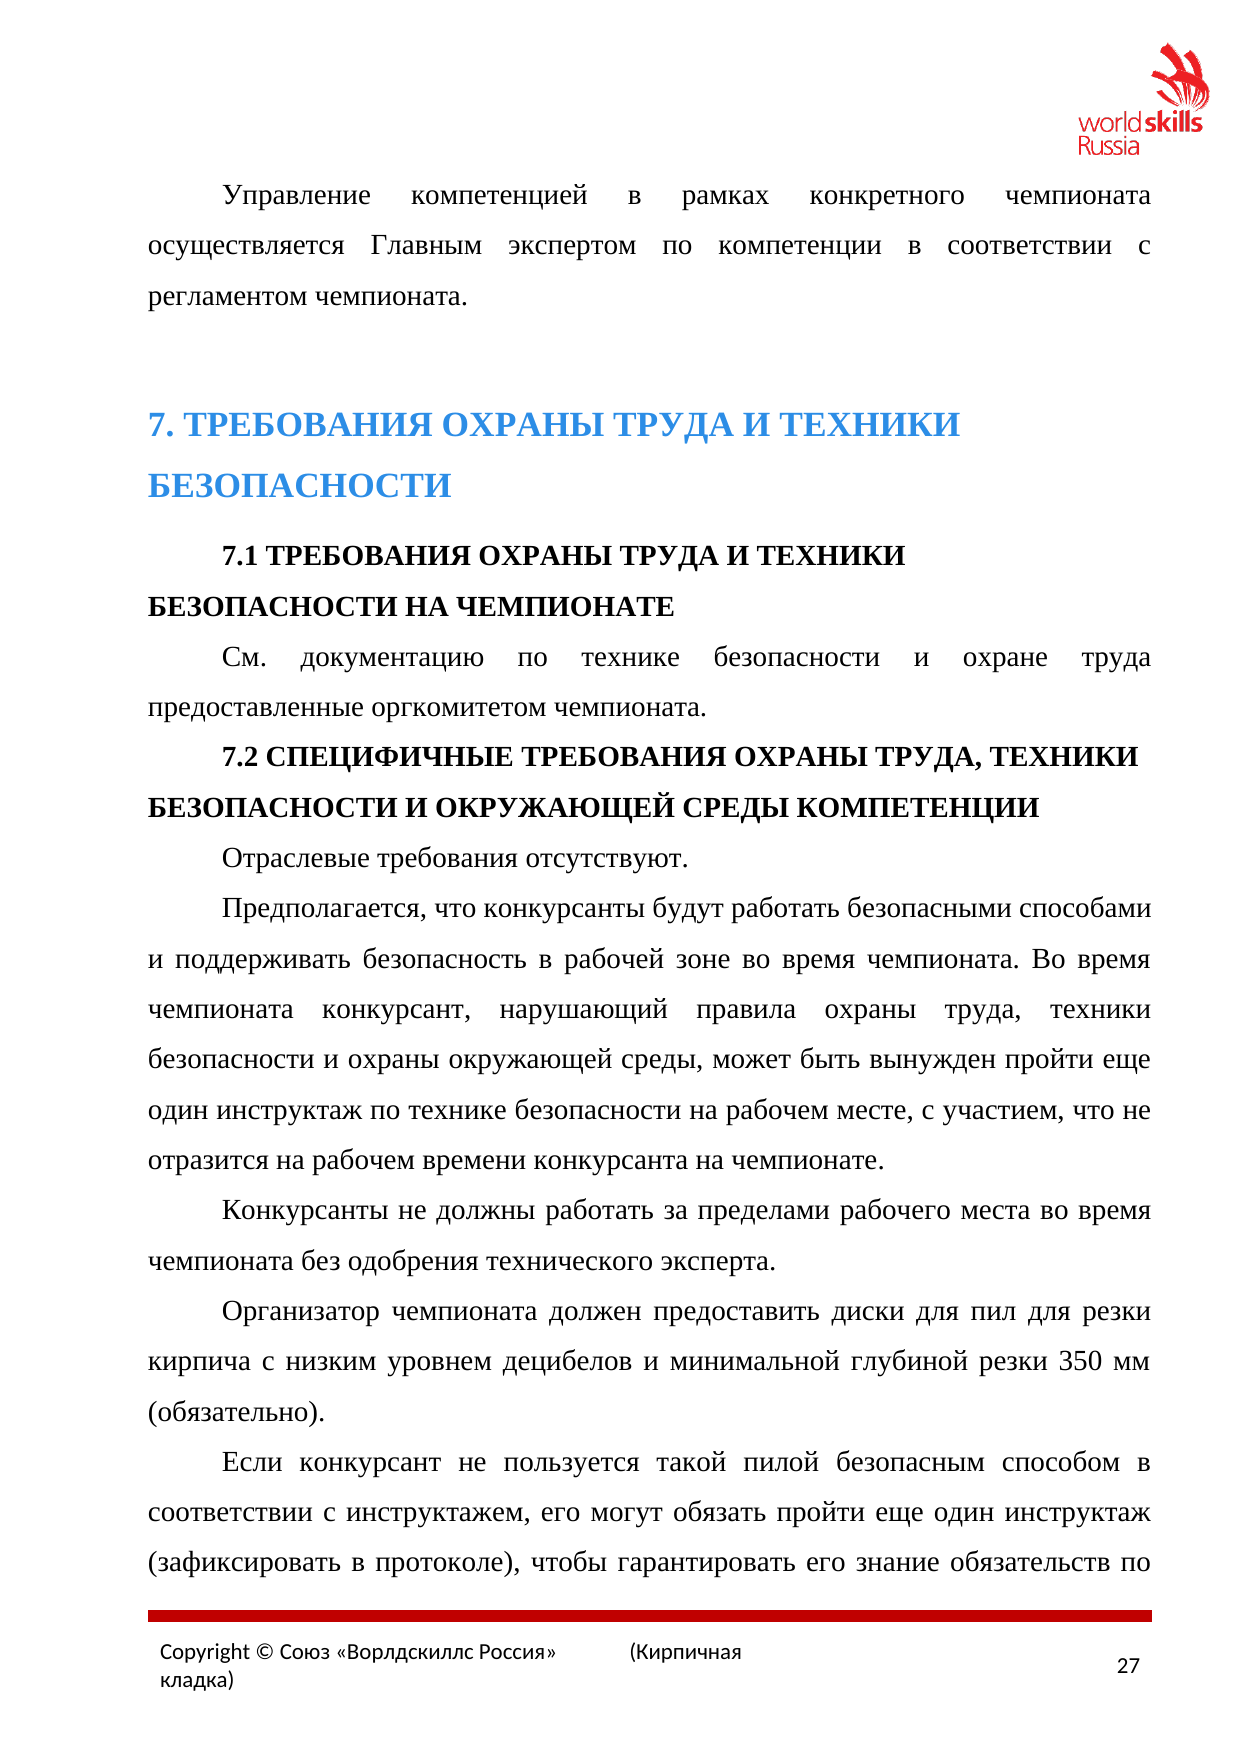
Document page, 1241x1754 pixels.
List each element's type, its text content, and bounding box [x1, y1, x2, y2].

text 7. ТРЕБОВАНИЯ охраны труда и ТЕХНИКИ БЕЗОПАСНОСТИ [148, 403, 1152, 505]
text Конкурсанты не должны работать за пределами рабочего места во время чемпионата без одобрения технического эксперта. [148, 1192, 1152, 1276]
text 7.2 СПЕЦИФИЧНЫЕ ТРЕБОВАНИЯ ОХРАНЫ ТРУДА, ТЕХНИКИ БЕЗОПАСНОСТИ И ОКРУЖАЮЩЕЙ СРЕДЫ КОМПЕТЕНЦИИ [148, 739, 1152, 823]
text Управление компетенцией в рамках конкретного чемпионата осуществляется Главным экспертом по компетенции в соответствии с регламентом чемпионата. [148, 177, 1152, 311]
text Предполагается, что конкурсанты будут работать безопасными способами и поддерживать безопасность в рабочей зоне во время чемпионата. Во время чемпионата конкурсант, нарушающий правила охраны труда, техники безопасности и охраны окружающей среды, может быть вынужден пройти еще один инструктаж по технике безопасности на рабочем месте, с участием, что не отразится на рабочем времени конкурсанта на чемпионате. [148, 891, 1152, 1176]
text 7.1 ТРЕБОВАНИЯ ОХРАНЫ ТРУДА И ТЕХНИКИ БЕЗОПАСНОСТИ НА ЧЕМПИОНАТЕ [148, 538, 1152, 622]
text См. документацию по технике безопасности и охране труда предоставленные оргкомитетом чемпионата. [148, 639, 1152, 723]
picture [1078, 42, 1235, 155]
text Организатор чемпионата должен предоставить диски для пил для резки кирпича с низким уровнем децибелов и минимальной глубиной резки 350 мм (обязательно). [148, 1293, 1152, 1427]
text Отраслевые требования отсутствуют. [148, 840, 1152, 874]
